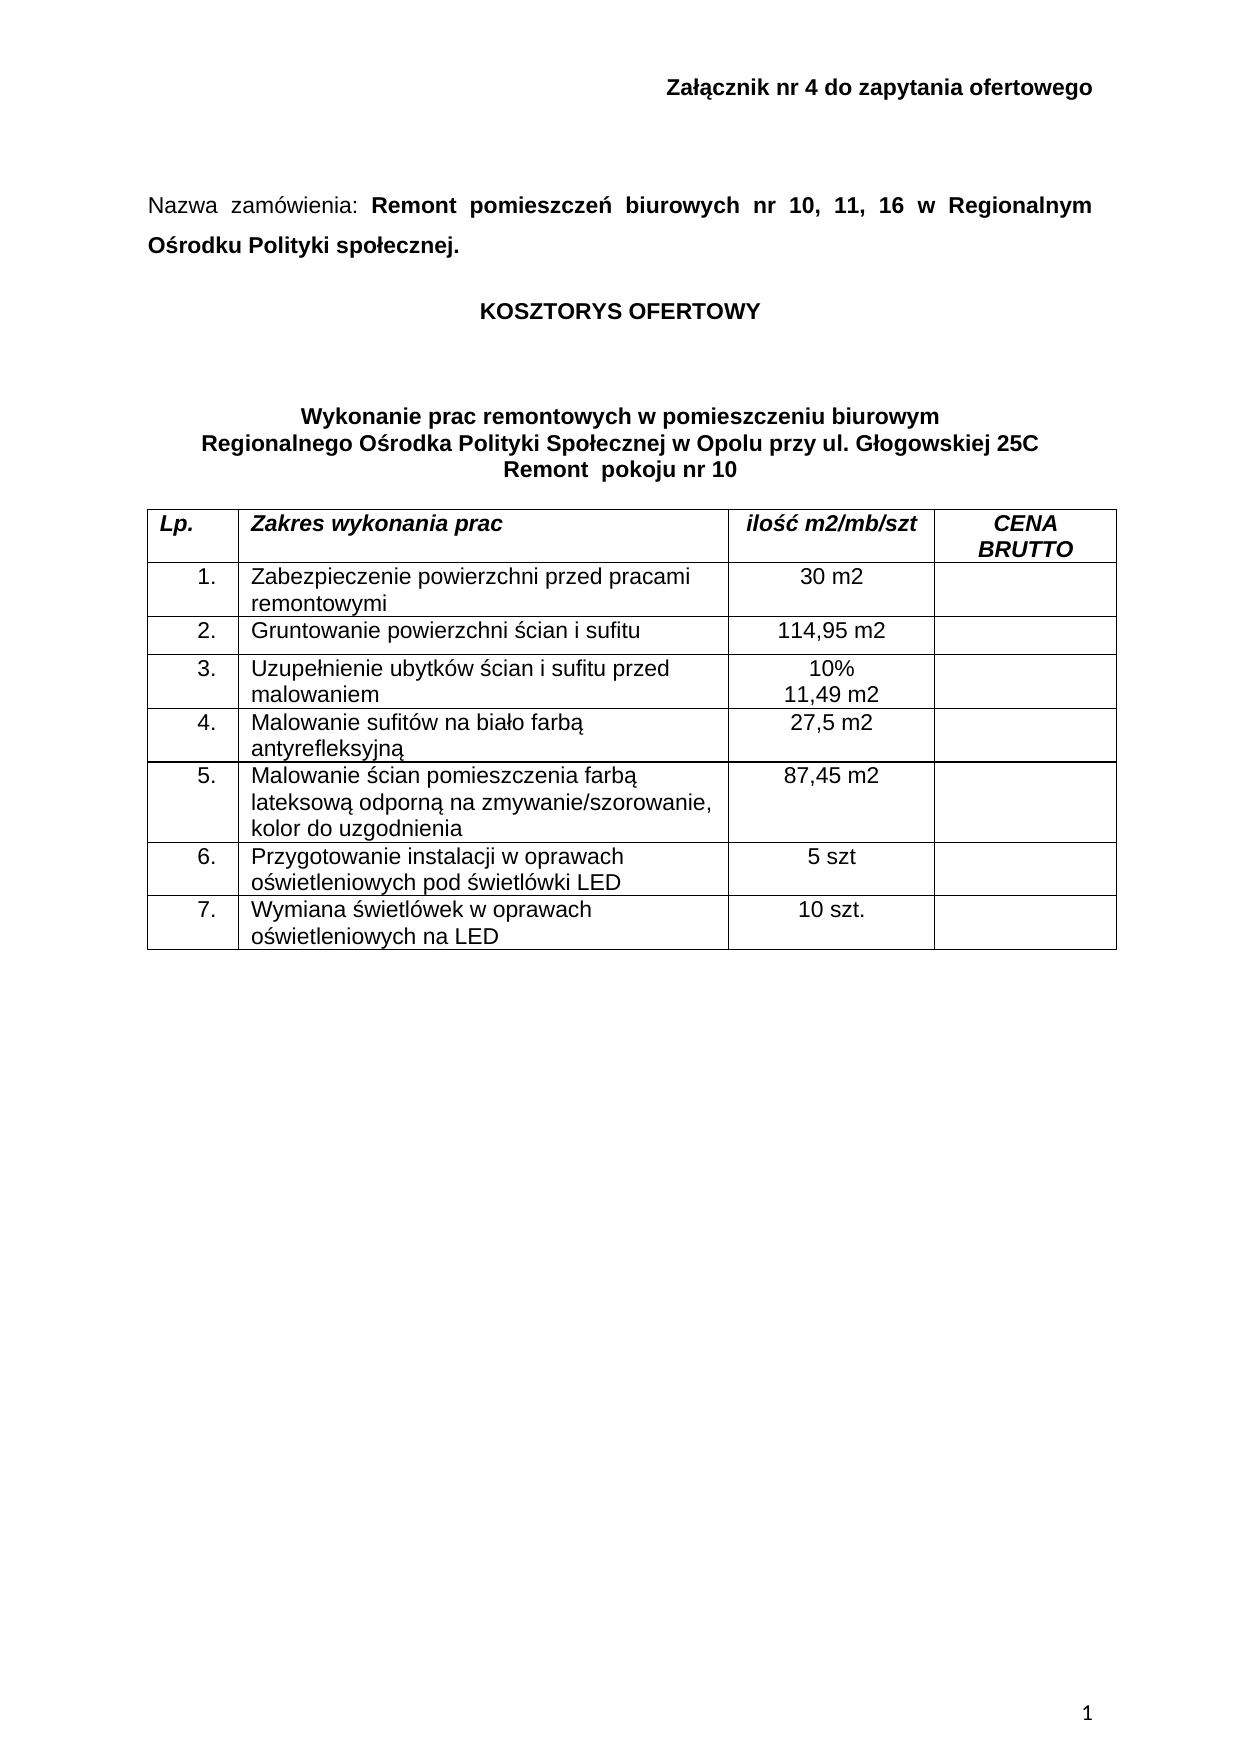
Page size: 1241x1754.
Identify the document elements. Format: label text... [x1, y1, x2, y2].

table_cell 114,95 m2 [729, 617, 934, 654]
table_cell Malowanie sufitów na biało farbą antyrefleksyjną [239, 709, 728, 761]
table_cell 10% 11,49 m2 [729, 655, 934, 708]
table_cell [935, 563, 1116, 616]
table_cell [935, 763, 1116, 842]
table_cell [935, 896, 1116, 949]
text Regionalnego Ośrodka Polityki Społecznej w Opolu przy ul. Głogowskiej 25C [148, 429, 1093, 456]
text KOSZTORYS OFERTOWY [148, 298, 1093, 324]
table_header Zakres wykonania prac [239, 510, 728, 562]
table_cell [148, 563, 238, 616]
table_cell Malowanie ścian pomieszczenia farbą lateksową odporną na zmywanie/szorowanie, kolor do uzgodnienia [239, 763, 728, 842]
table_cell 10 szt. [729, 896, 934, 949]
table_cell [935, 655, 1116, 708]
table_header CENA BRUTTO [935, 510, 1116, 562]
table_cell 30 m2 [729, 563, 934, 616]
table_cell [935, 617, 1116, 654]
text Nazwa zamówienia: Remont pomieszczeń biurowych nr 10, 11, 16 w Regionalnym Ośrodku Polityki społecznej. [148, 192, 1093, 258]
table_cell [148, 763, 238, 842]
table_cell [148, 896, 238, 949]
table_cell Zabezpieczenie powierzchni przed pracami remontowymi [239, 563, 728, 616]
table_cell [935, 709, 1116, 761]
table_cell Uzupełnienie ubytków ścian i sufitu przed malowaniem [239, 655, 728, 708]
table_cell 87,45 m2 [729, 763, 934, 842]
table_header Lp. [148, 510, 238, 562]
table_cell [148, 709, 238, 761]
table_cell [935, 843, 1116, 895]
table_cell Gruntowanie powierzchni ścian i sufitu [239, 617, 728, 654]
table_cell [148, 617, 238, 654]
text Wykonanie prac remontowych w pomieszczeniu biurowym [148, 403, 1093, 429]
table_cell [148, 655, 238, 708]
text Załącznik nr 4 do zapytania ofertowego [148, 74, 1093, 100]
table_cell 5 szt [729, 843, 934, 895]
table_cell 27,5 m2 [729, 709, 934, 761]
table_cell [148, 843, 238, 895]
table_cell Wymiana świetlówek w oprawach oświetleniowych na LED [239, 896, 728, 949]
table_cell Przygotowanie instalacji w oprawach oświetleniowych pod świetlówki LED [239, 843, 728, 895]
table_header ilość m2/mb/szt [729, 510, 934, 562]
text Remont pokoju nr 10 [148, 456, 1093, 482]
